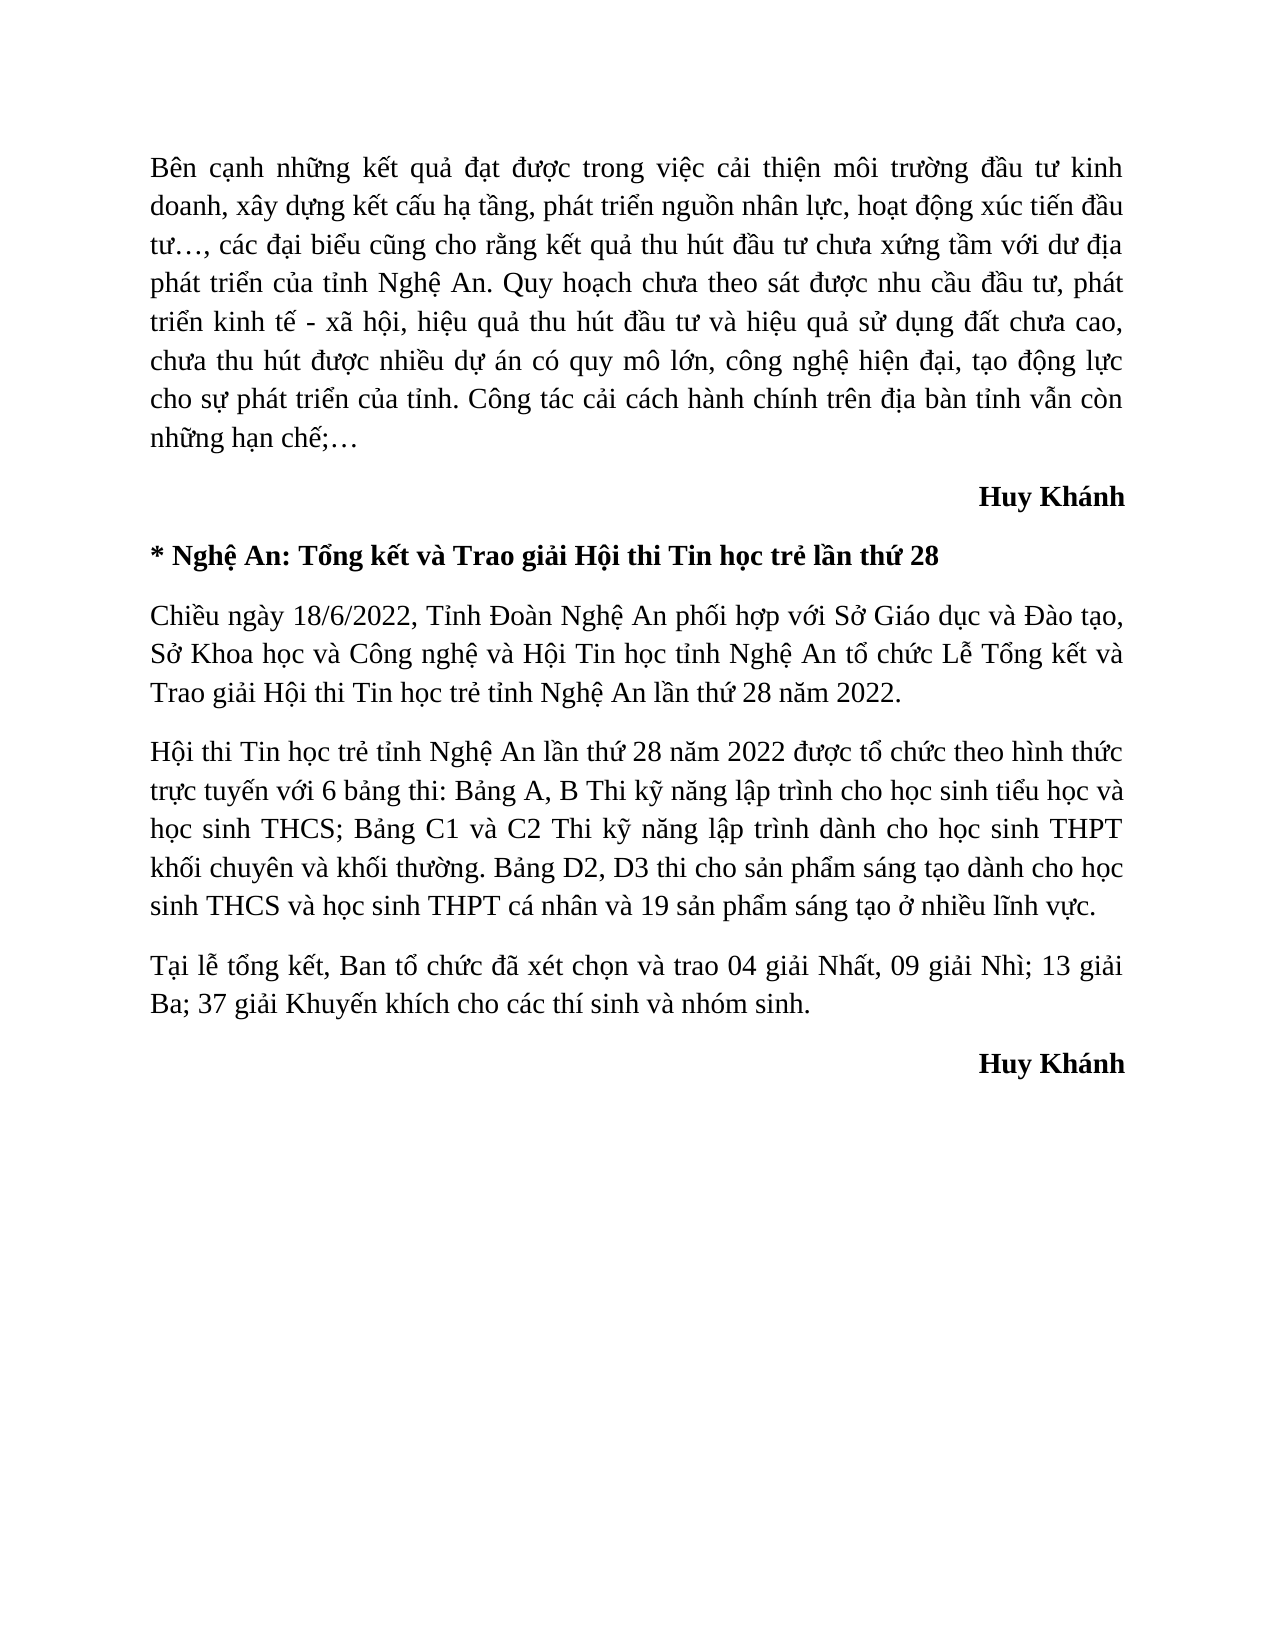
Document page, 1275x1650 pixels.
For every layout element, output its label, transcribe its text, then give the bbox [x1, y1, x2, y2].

text * Nghệ An: Tổng kết và Trao giải Hội thi Tin học trẻ lần thứ 28 [150, 538, 1125, 572]
text Tại lễ tổng kết, Ban tổ chức đã xét chọn và trao 04 giải Nhất, 09 giải Nhì; 13 giải Ba; 37 giải Khuyến khích cho các thí sinh và nhóm sinh. [150, 948, 1125, 1020]
text Huy Khánh [150, 1046, 1125, 1079]
text Hội thi Tin học trẻ tỉnh Nghệ An lần thứ 28 năm 2022 được tổ chức theo hình thức trực tuyến với 6 bảng thi: Bảng A, B Thi kỹ năng lập trình cho học sinh tiểu học và học sinh THCS; Bảng C1 và C2 Thi kỹ năng lập trình dành cho học sinh THPT khối chuyên và khối thường. Bảng D2, D3 thi cho sản phẩm sáng tạo dành cho học sinh THCS và học sinh THPT cá nhân và 19 sản phẩm sáng tạo ở nhiều lĩnh vực. [150, 734, 1125, 922]
text Bên cạnh những kết quả đạt được trong việc cải thiện môi trường đầu tư kinh doanh, xây dựng kết cấu hạ tầng, phát triển nguồn nhân lực, hoạt động xúc tiến đầu tư…, các đại biểu cũng cho rằng kết quả thu hút đầu tư chưa xứng tầm với dư địa phát triển của tỉnh Nghệ An. Quy hoạch chưa theo sát được nhu cầu đầu tư, phát triển kinh tế - xã hội, hiệu quả thu hút đầu tư và hiệu quả sử dụng đất chưa cao, chưa thu hút được nhiều dự án có quy mô lớn, công nghệ hiện đại, tạo động lực cho sự phát triển của tỉnh. Công tác cải cách hành chính trên địa bàn tỉnh vẫn còn những hạn chế;… [150, 150, 1125, 453]
text Chiều ngày 18/6/2022, Tỉnh Đoàn Nghệ An phối hợp với Sở Giáo dục và Đào tạo, Sở Khoa học và Công nghệ và Hội Tin học tỉnh Nghệ An tổ chức Lễ Tổng kết và Trao giải Hội thi Tin học trẻ tỉnh Nghệ An lần thứ 28 năm 2022. [150, 598, 1125, 708]
text Huy Khánh [150, 479, 1125, 513]
